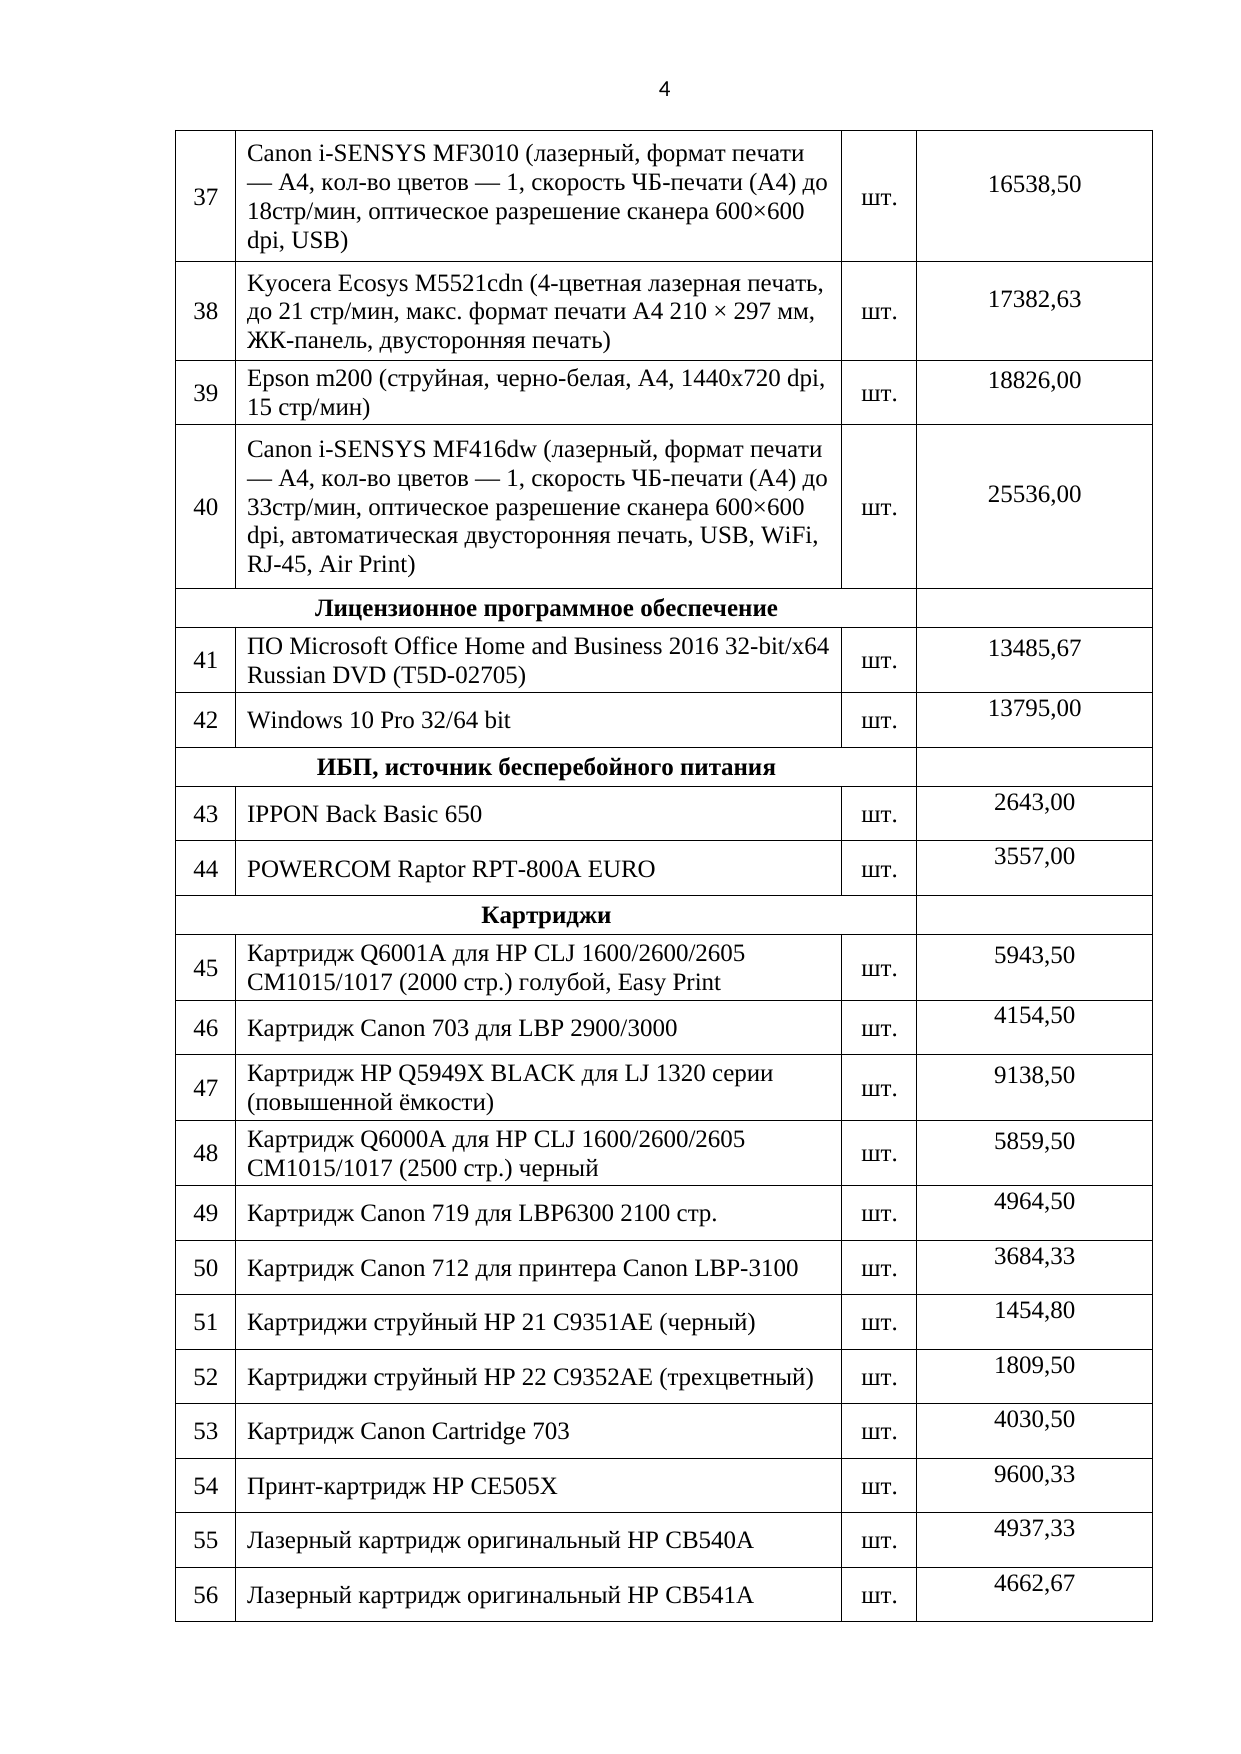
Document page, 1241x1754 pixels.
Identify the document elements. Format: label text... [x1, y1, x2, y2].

table_cell 4964,50 [917, 1186, 1152, 1240]
table_cell 4030,50 [917, 1404, 1152, 1458]
table_cell Windows 10 Pro 32/64 bit [236, 693, 841, 747]
table_cell 53 [176, 1404, 235, 1458]
table_cell шт. [842, 1121, 916, 1185]
table_cell 54 [176, 1459, 235, 1512]
table_cell 47 [176, 1055, 235, 1119]
table_cell Лазерный картридж оригинальный HP CB541A [236, 1568, 841, 1621]
table_cell шт. [842, 1404, 916, 1458]
table_cell шт. [842, 935, 916, 999]
table_cell шт. [842, 1186, 916, 1240]
table_cell Картриджи [176, 896, 916, 934]
table_cell шт. [842, 361, 916, 423]
table_cell Kyocera Ecosys M5521cdn (4-цветная лазерная печать, до 21 стр/мин, макс. формат печати A4 210 × 297 мм, ЖК-панель, двусторонняя печать) [236, 262, 841, 359]
table_cell шт. [842, 425, 916, 588]
table_cell 13485,67 [917, 628, 1152, 692]
table_cell 2643,00 [917, 787, 1152, 840]
table_cell 17382,63 [917, 262, 1152, 359]
table_cell шт. [842, 787, 916, 840]
table_cell 55 [176, 1513, 235, 1567]
table_cell 51 [176, 1295, 235, 1349]
table_cell 50 [176, 1241, 235, 1294]
table_cell Картридж Canon 712 для принтера Canon LBP-3100 [236, 1241, 841, 1294]
table_cell шт. [842, 1568, 916, 1621]
table_cell шт. [842, 628, 916, 692]
table_cell [917, 589, 1152, 627]
table_cell Картридж Canon Cartridge 703 [236, 1404, 841, 1458]
table_cell Картридж Canon 703 для LBP 2900/3000 [236, 1001, 841, 1054]
table_cell 42 [176, 693, 235, 747]
table_cell POWERCOM Raptor RPT-800A EURO [236, 841, 841, 895]
table_cell IPPON Back Basic 650 [236, 787, 841, 840]
table_cell 1809,50 [917, 1350, 1152, 1403]
table_cell 56 [176, 1568, 235, 1621]
table_cell Картридж Q6001A для HP CLJ 1600/2600/2605 CM1015/1017 (2000 стр.) голубой, Easy Print [236, 935, 841, 999]
table_cell Картридж Q6000A для HP CLJ 1600/2600/2605 CM1015/1017 (2500 стр.) черный [236, 1121, 841, 1185]
table_cell Лазерный картридж оригинальный HP CB540A [236, 1513, 841, 1567]
table_cell шт. [842, 262, 916, 359]
table_cell 9600,33 [917, 1459, 1152, 1512]
table_cell Canon i-SENSYS MF3010 (лазерный, формат печати — A4, кол-во цветов — 1, скорость ЧБ-печати (А4) до 18стр/мин, оптическое разрешение сканера 600×600 dpi, USB) [236, 131, 841, 261]
table_cell 39 [176, 361, 235, 423]
table_cell шт. [842, 131, 916, 261]
table_cell шт. [842, 841, 916, 895]
table_cell шт. [842, 1513, 916, 1567]
table_cell Принт-картридж HP CE505X [236, 1459, 841, 1512]
table_cell 41 [176, 628, 235, 692]
table_cell 45 [176, 935, 235, 999]
table_cell Картридж Canon 719 для LBP6300 2100 стр. [236, 1186, 841, 1240]
table_cell 18826,00 [917, 361, 1152, 423]
table_cell 3684,33 [917, 1241, 1152, 1294]
table_cell 46 [176, 1001, 235, 1054]
table_cell 4662,67 [917, 1568, 1152, 1621]
table_cell 38 [176, 262, 235, 359]
table_cell Картридж НP Q5949X BLACK для LJ 1320 серии (повышенной ёмкости) [236, 1055, 841, 1119]
table_cell 52 [176, 1350, 235, 1403]
table_cell 40 [176, 425, 235, 588]
table_cell 44 [176, 841, 235, 895]
table_cell ИБП, источник бесперебойного питания [176, 748, 916, 786]
table_cell 25536,00 [917, 425, 1152, 588]
table_cell ПО Microsoft Office Home and Business 2016 32-bit/x64 Russian DVD (T5D-02705) [236, 628, 841, 692]
table_cell 16538,50 [917, 131, 1152, 261]
table_cell 48 [176, 1121, 235, 1185]
table_cell Canon i-SENSYS MF416dw (лазерный, формат печати — A4, кол-во цветов — 1, скорость ЧБ-печати (А4) до 33стр/мин, оптическое разрешение сканера 600×600 dpi, автоматическая двусторонняя печать, USB, WiFi, RJ-45, Air Print) [236, 425, 841, 588]
table_cell 13795,00 [917, 693, 1152, 747]
table_cell шт. [842, 693, 916, 747]
table_cell шт. [842, 1295, 916, 1349]
table_cell Epson m200 (струйная, черно-белая, A4, 1440x720 dpi, 15 стр/мин) [236, 361, 841, 423]
table_cell 9138,50 [917, 1055, 1152, 1119]
table_cell Лицензионное программное обеспечение [176, 589, 916, 627]
table_cell 4154,50 [917, 1001, 1152, 1054]
table_cell шт. [842, 1459, 916, 1512]
table_cell 3557,00 [917, 841, 1152, 895]
table_cell 37 [176, 131, 235, 261]
table_cell 1454,80 [917, 1295, 1152, 1349]
table_cell шт. [842, 1350, 916, 1403]
table_cell шт. [842, 1055, 916, 1119]
table_cell 5943,50 [917, 935, 1152, 999]
table_cell 4937,33 [917, 1513, 1152, 1567]
table_cell 49 [176, 1186, 235, 1240]
table_cell Картриджи струйный HP 21 C9351AE (черный) [236, 1295, 841, 1349]
table_cell шт. [842, 1001, 916, 1054]
table_cell Картриджи струйный HP 22 C9352AE (трехцветный) [236, 1350, 841, 1403]
table_cell 5859,50 [917, 1121, 1152, 1185]
table_cell [917, 896, 1152, 934]
table_cell 43 [176, 787, 235, 840]
table_cell шт. [842, 1241, 916, 1294]
table_cell [917, 748, 1152, 786]
